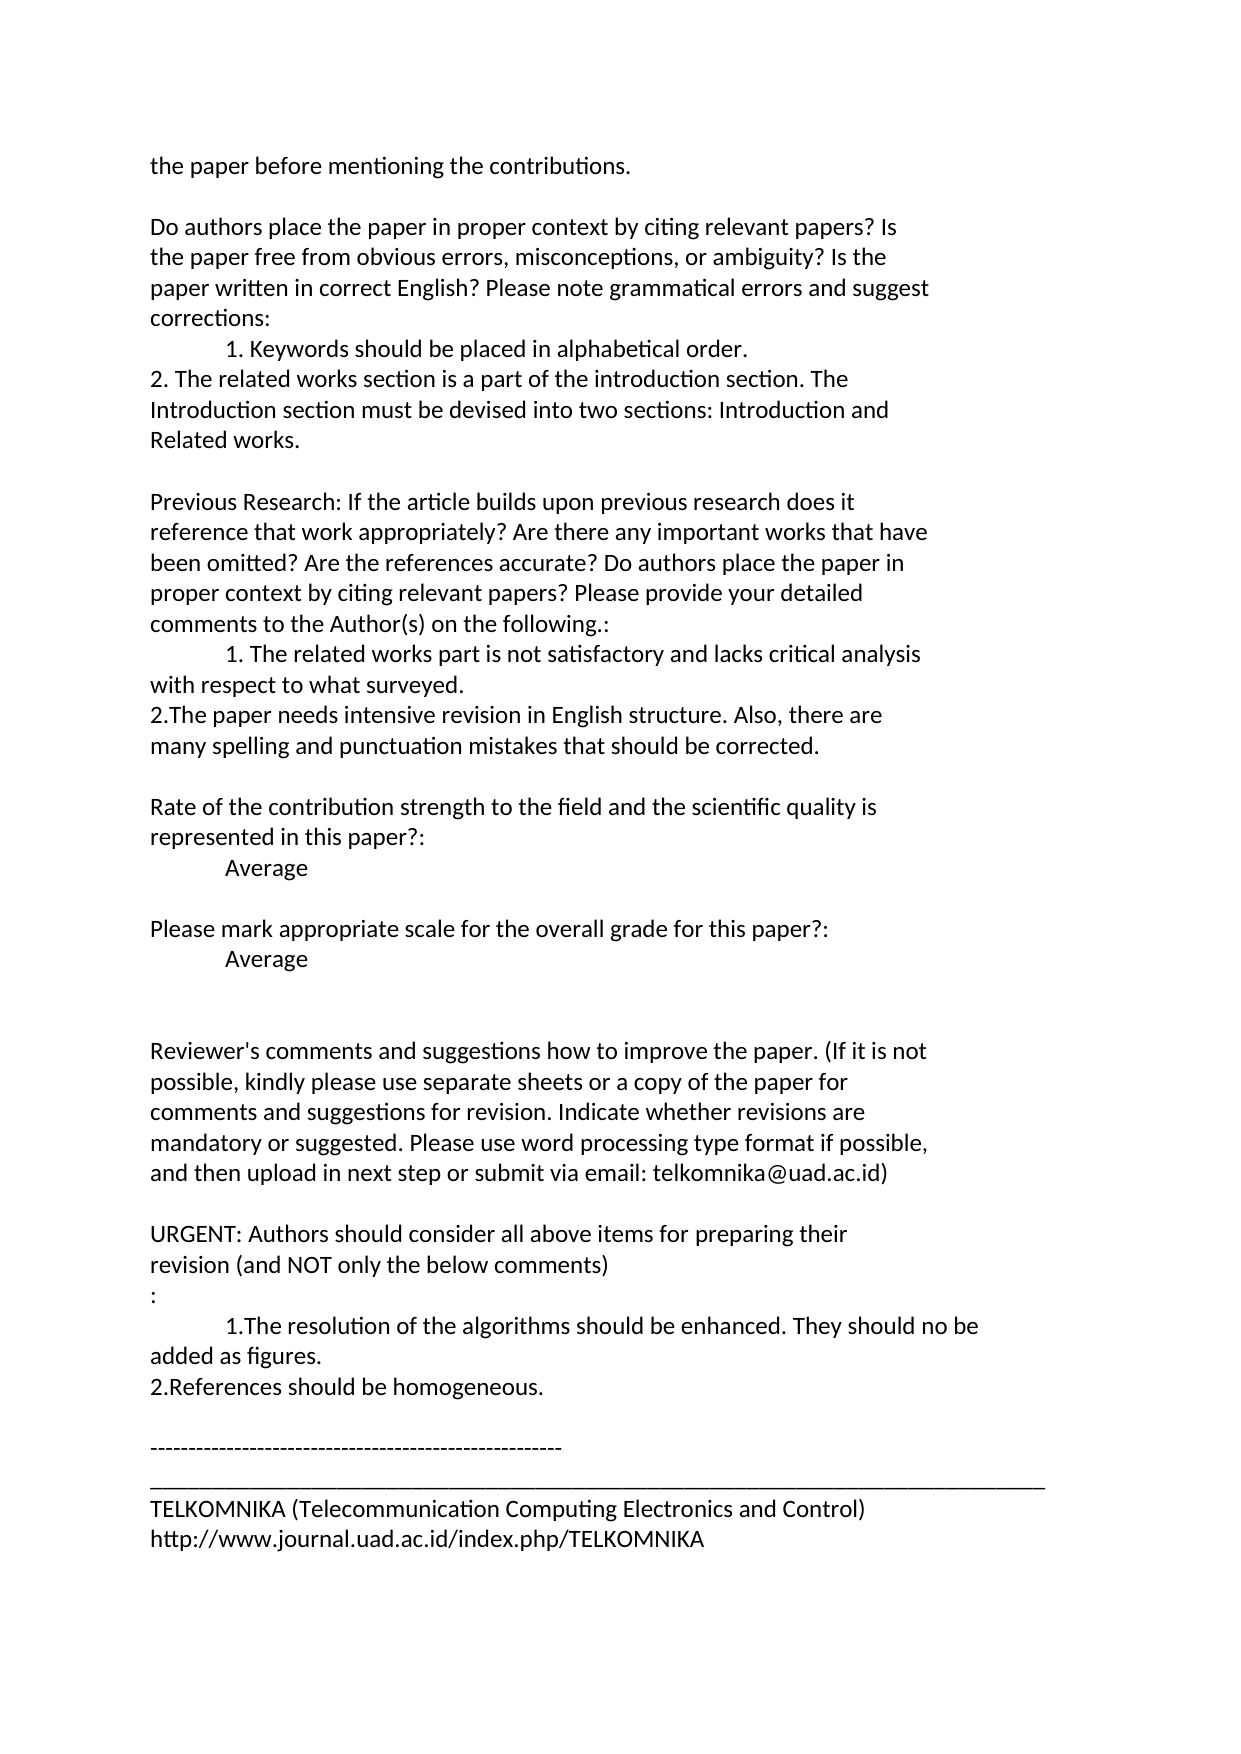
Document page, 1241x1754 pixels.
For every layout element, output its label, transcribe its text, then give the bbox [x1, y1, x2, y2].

text Please mark appropriate scale for the overall grade for this paper?: [150, 913, 1090, 943]
text Introduction section must be devised into two sections: Introduction and [150, 394, 1090, 425]
text represented in this paper?: [150, 821, 1090, 852]
text Rate of the contribution strength to the field and the scientific quality is [150, 791, 1090, 821]
text TELKOMNIKA (Telecommunication Computing Electronics and Control) [150, 1493, 1090, 1523]
text Average [150, 852, 1090, 882]
text corrections: [150, 303, 1090, 333]
text Average [150, 943, 1090, 974]
text revision (and NOT only the below comments) [150, 1249, 1090, 1279]
text the paper free from obvious errors, misconceptions, or ambiguity? Is the [150, 242, 1090, 272]
text 1. The related works part is not satisfactory and lacks critical analysis [150, 638, 1090, 669]
text paper written in correct English? Please note grammatical errors and suggest [150, 272, 1090, 303]
text with respect to what surveyed. [150, 669, 1090, 699]
text ________________________________________________________________________ [150, 1462, 1090, 1493]
text the paper before mentioning the contributions. [150, 150, 1090, 181]
text added as figures. [150, 1340, 1090, 1371]
text Do authors place the paper in proper context by citing relevant papers? Is [150, 211, 1090, 242]
text been omitted? Are the references accurate? Do authors place the paper in [150, 547, 1090, 577]
text : [150, 1279, 1090, 1310]
text 1. Keywords should be placed in alphabetical order. [150, 333, 1090, 364]
text comments to the Author(s) on the following.: [150, 608, 1090, 638]
text Reviewer's comments and suggestions how to improve the paper. (If it is not [150, 1035, 1090, 1066]
text Previous Research: If the article builds upon previous research does it [150, 486, 1090, 516]
text 2.The paper needs intensive revision in English structure. Also, there are [150, 699, 1090, 730]
text 1.The resolution of the algorithms should be enhanced. They should no be [150, 1310, 1090, 1340]
text http://www.journal.uad.ac.id/index.php/TELKOMNIKA [150, 1523, 1090, 1554]
text ------------------------------------------------------ [150, 1432, 1090, 1462]
text reference that work appropriately? Are there any important works that have [150, 516, 1090, 547]
text many spelling and punctuation mistakes that should be corrected. [150, 730, 1090, 760]
text 2. The related works section is a part of the introduction section. The [150, 364, 1090, 394]
text URGENT: Authors should consider all above items for preparing their [150, 1218, 1090, 1249]
text possible, kindly please use separate sheets or a copy of the paper for [150, 1066, 1090, 1096]
text comments and suggestions for revision. Indicate whether revisions are [150, 1096, 1090, 1127]
text and then upload in next step or submit via email: telkomnika@uad.ac.id) [150, 1157, 1090, 1188]
text mandatory or suggested. Please use word processing type format if possible, [150, 1127, 1090, 1157]
text Related works. [150, 425, 1090, 455]
text proper context by citing relevant papers? Please provide your detailed [150, 577, 1090, 608]
text 2.References should be homogeneous. [150, 1371, 1090, 1401]
